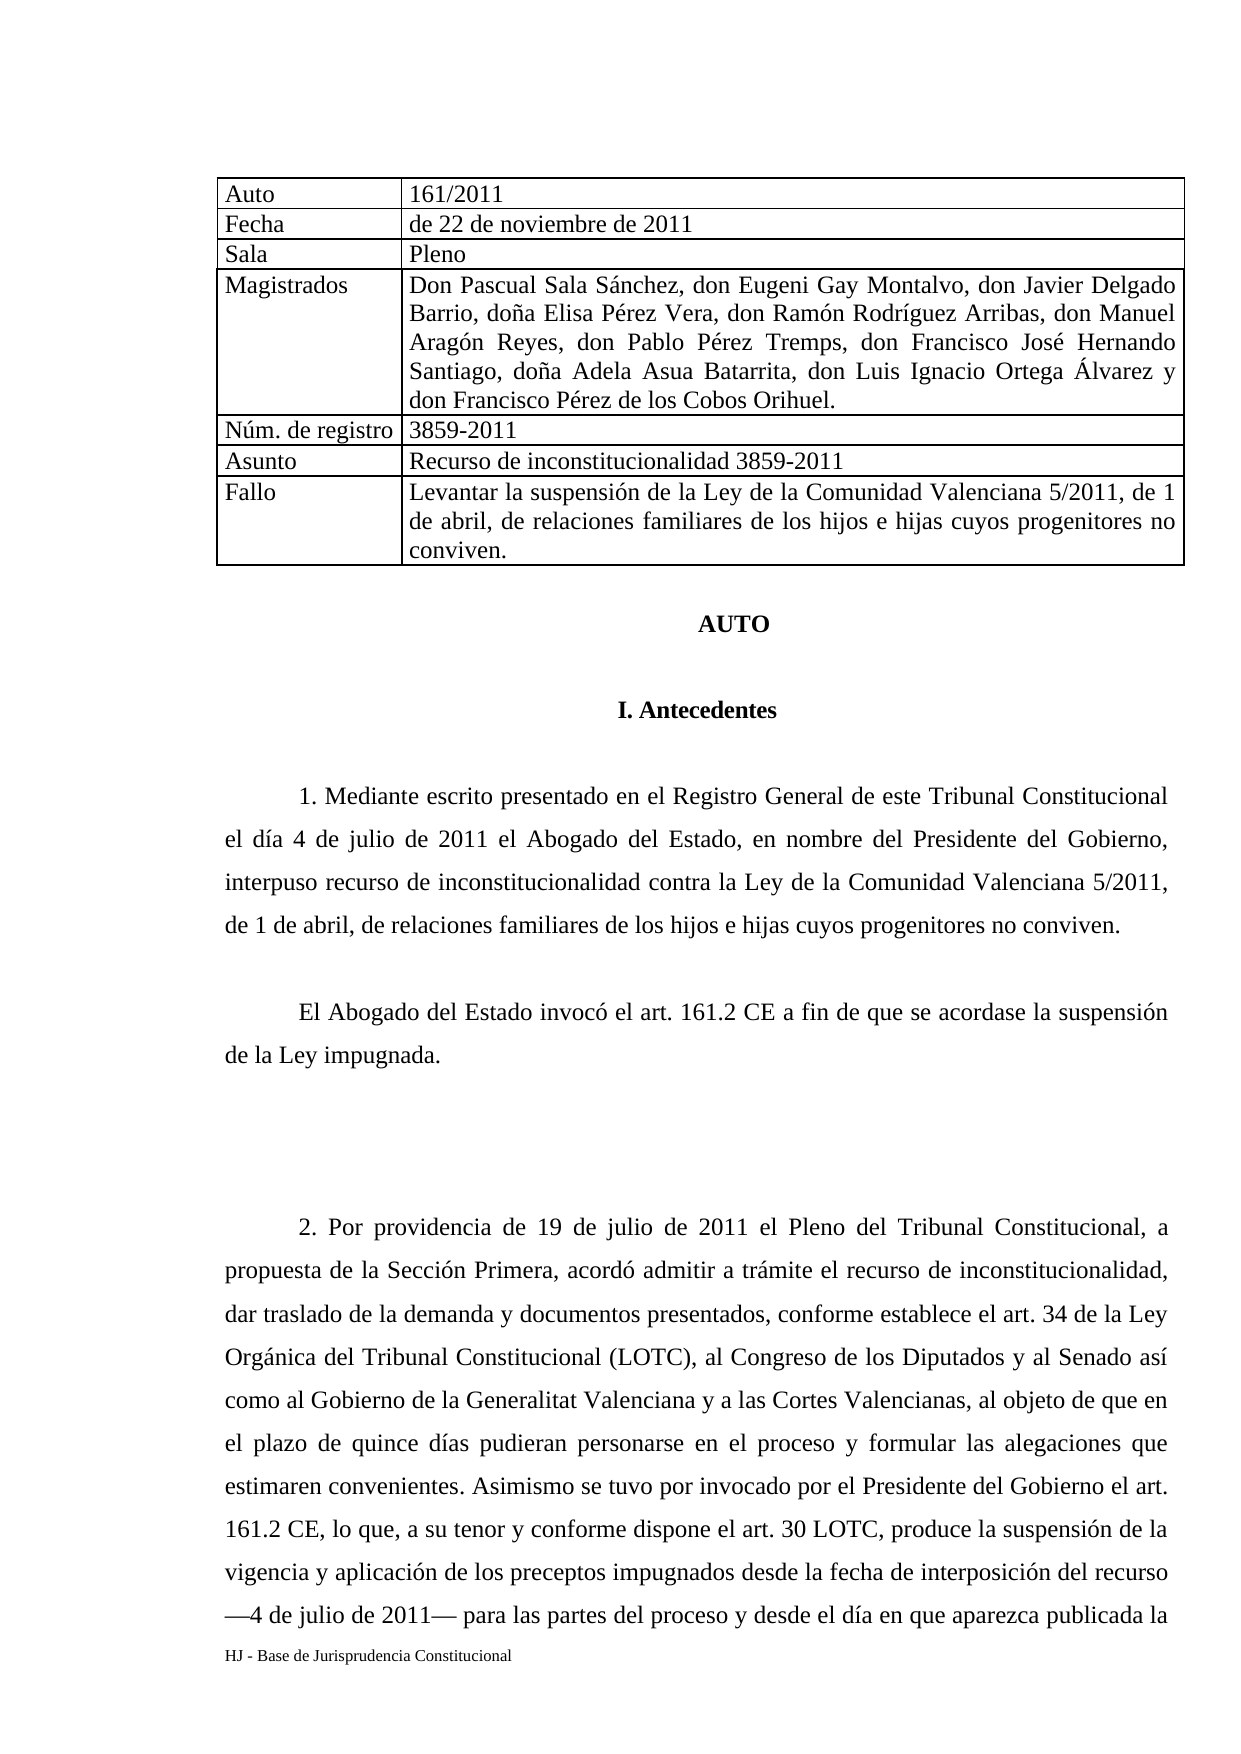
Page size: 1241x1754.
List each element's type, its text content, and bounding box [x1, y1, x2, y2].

text 1. Mediante escrito presentado en el Registro General de este Tribunal Constitucional el día 4 de julio de 2011 el Abogado del Estado, en nombre del Presidente del Gobierno, interpuso recurso de inconstitucionalidad contra la Ley de la Comunidad Valenciana 5/2011, de 1 de abril, de relaciones familiares de los hijos e hijas cuyos progenitores no conviven. [224, 781, 1169, 939]
table_cell Recurso de inconstitucionalidad 3859-2011 [403, 446, 1183, 475]
table_header 161/2011 [402, 179, 1184, 207]
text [224, 1212, 1169, 1629]
table_cell Fecha [218, 209, 401, 238]
table_cell Magistrados [218, 270, 401, 413]
table_cell Núm. de registro [218, 416, 401, 444]
table_cell Sala [218, 240, 401, 268]
text I. Antecedentes [224, 695, 1169, 724]
table_cell Fallo [218, 477, 401, 563]
table_header Auto [218, 179, 401, 207]
text El Abogado del Estado invocó el art. 161.2 CE a fin de que se acordase la suspensión de la Ley impugnada. [224, 997, 1169, 1069]
table_cell Asunto [218, 446, 401, 475]
table_cell 3859-2011 [403, 416, 1183, 444]
table_cell Don Pascual Sala Sánchez, don Eugeni Gay Montalvo, don Javier Delgado Barrio, doña Elisa Pérez Vera, don Ramón Rodríguez Arribas, don Manuel Aragón Reyes, don Pablo Pérez Tremps, don Francisco José Hernando Santiago, doña Adela Asua Batarrita, don Luis Ignacio Ortega Álvarez y don Francisco Pérez de los Cobos Orihuel. [403, 270, 1183, 413]
text AUTO [224, 609, 1169, 637]
table_cell de 22 de noviembre de 2011 [402, 209, 1184, 238]
table_cell Levantar la suspensión de la Ley de la Comunidad Valenciana 5/2011, de 1 de abril, de relaciones familiares de los hijos e hijas cuyos progenitores no conviven. [403, 477, 1183, 563]
table_cell Pleno [402, 240, 1184, 268]
